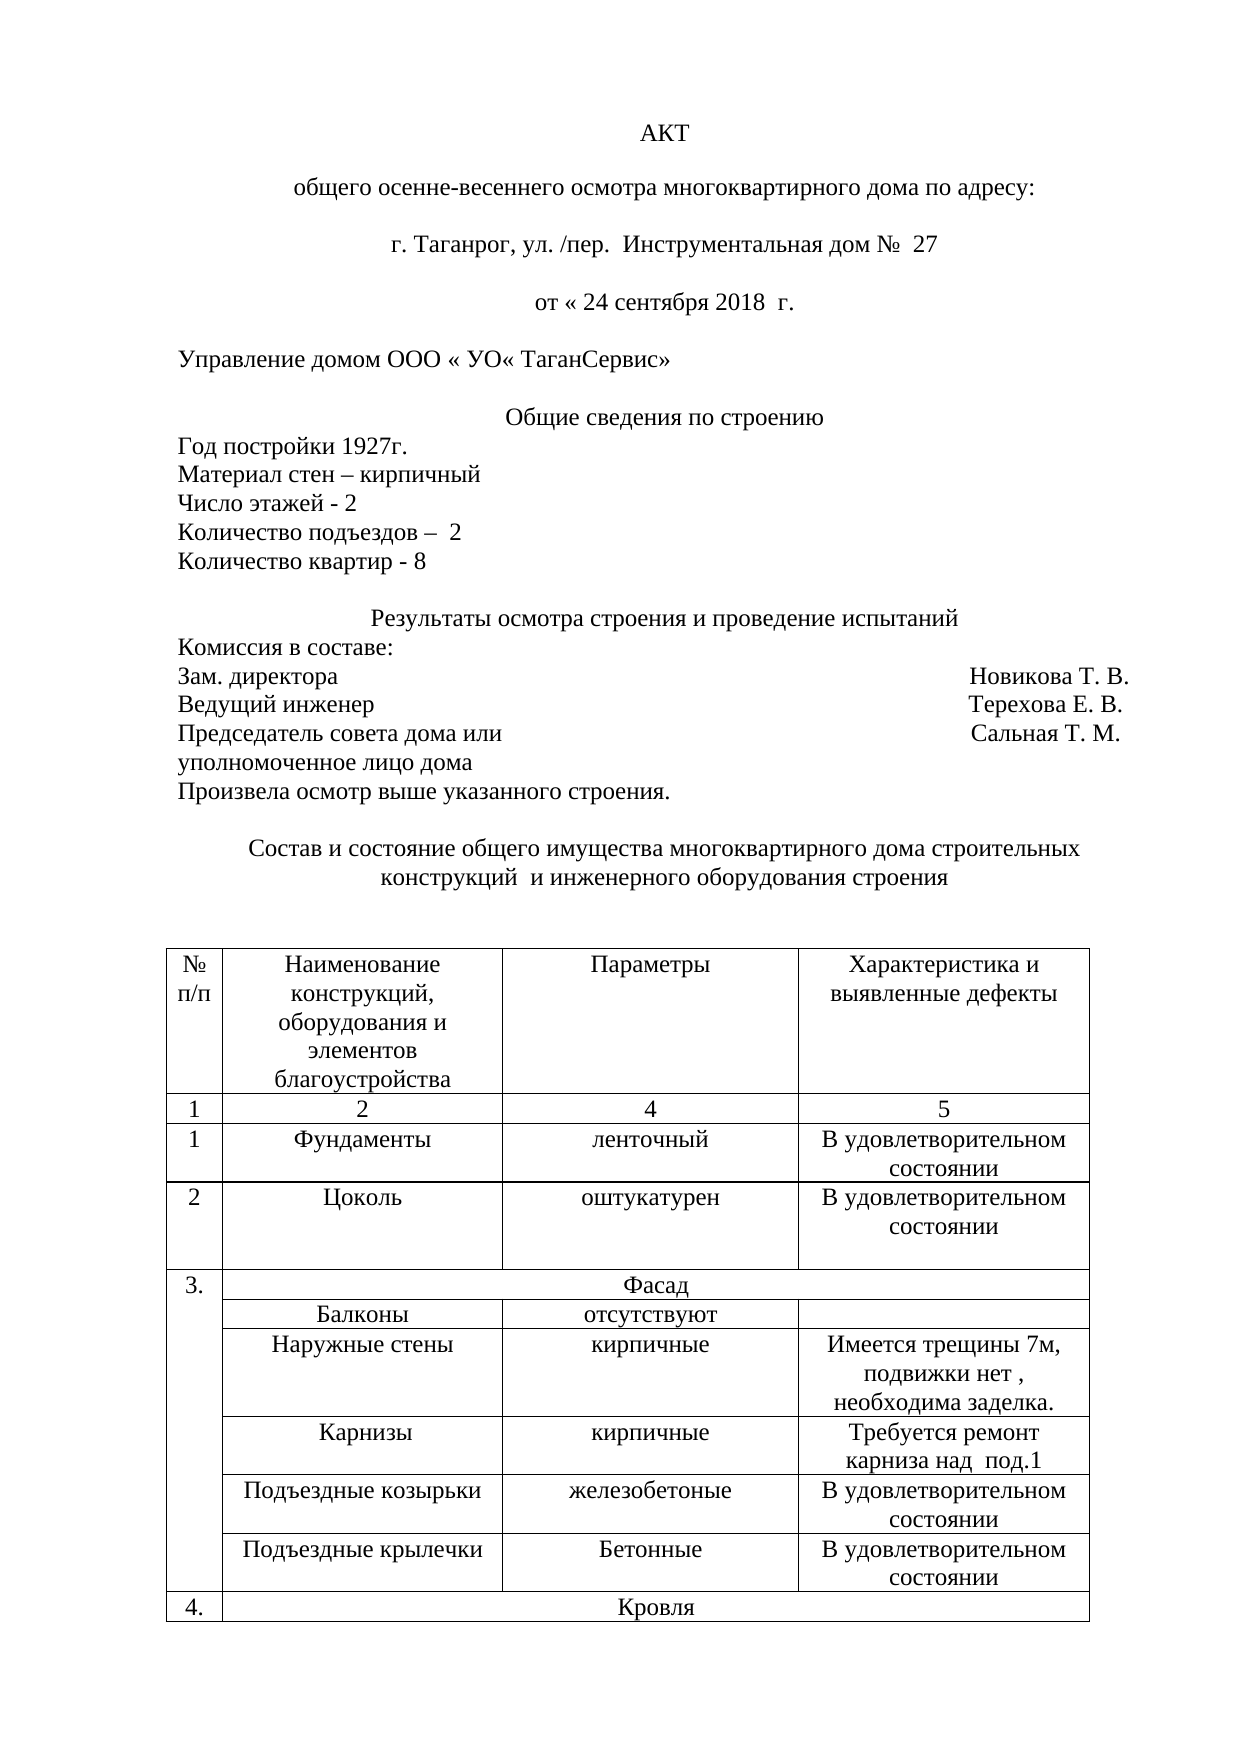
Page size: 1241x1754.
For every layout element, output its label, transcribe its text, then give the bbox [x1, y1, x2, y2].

table_cell кирпичные [503, 1417, 798, 1474]
table_cell ленточный [503, 1124, 798, 1181]
table_cell оштукатурен [503, 1183, 798, 1269]
table_cell Наружные стены [223, 1329, 502, 1416]
table_cell В удовлетворительном состоянии [799, 1124, 1089, 1181]
table_cell Фасад [223, 1270, 1089, 1298]
table_cell В удовлетворительном состоянии [799, 1183, 1089, 1269]
table_cell Карнизы [223, 1417, 502, 1474]
table_cell кирпичные [503, 1329, 798, 1416]
table_cell Цоколь [223, 1183, 502, 1269]
table_cell 2 [167, 1183, 222, 1269]
table_cell Балконы [223, 1300, 502, 1328]
table_cell 1 [167, 1094, 222, 1123]
table_cell 4 [503, 1094, 798, 1123]
table_cell железобетоные [503, 1475, 798, 1533]
table_cell 4. [167, 1592, 222, 1621]
text Председатель совета дома или Сальная Т. М. [177, 718, 1152, 747]
text Общие сведения по строению [177, 402, 1152, 431]
text Число этажей - 2 [177, 488, 1152, 517]
text Состав и состояние общего имущества многоквартирного дома строительных конструкций и инженерного оборудования строения [177, 833, 1152, 891]
table_cell [799, 1300, 1089, 1328]
table_cell отсутствуют [503, 1300, 798, 1328]
text Комиссия в составе: [177, 632, 1152, 661]
text от « 24 сентября 2018 г. [177, 287, 1152, 316]
table_cell Подъездные козырьки [223, 1475, 502, 1533]
text уполномоченное лицо дома [177, 747, 1152, 776]
table_cell 3. [167, 1270, 222, 1591]
table_cell 5 [799, 1094, 1089, 1123]
text АКТ [177, 118, 1152, 147]
text Количество подъездов – 2 [177, 517, 1152, 546]
table_header № п/п [167, 949, 222, 1093]
table_cell Подъездные крылечки [223, 1534, 502, 1591]
text Произвела осмотр выше указанного строения. [177, 776, 1152, 804]
table_cell В удовлетворительном состоянии [799, 1475, 1089, 1533]
table_cell 1 [167, 1124, 222, 1181]
table_header Характеристика и выявленные дефекты [799, 949, 1089, 1093]
text Количество квартир - 8 [177, 546, 1152, 574]
table_header Параметры [503, 949, 798, 1093]
text Год постройки 1927г. [177, 431, 1152, 459]
text общего осенне-весеннего осмотра многоквартирного дома по адресу: [177, 172, 1152, 201]
table_cell 2 [223, 1094, 502, 1123]
text г. Таганрог, ул. /пер. Инструментальная дом № 27 [177, 229, 1152, 258]
table_cell В удовлетворительном состоянии [799, 1534, 1089, 1591]
table_cell Фундаменты [223, 1124, 502, 1181]
table_cell Требуется ремонт карниза над под.1 [799, 1417, 1089, 1474]
text Материал стен – кирпичный [177, 459, 1152, 488]
table_header Наименование конструкций, оборудования и элементов благоустройства [223, 949, 502, 1093]
table_cell Кровля [223, 1592, 1089, 1621]
text Ведущий инженер Терехова Е. В. [177, 689, 1152, 718]
table_cell Бетонные [503, 1534, 798, 1591]
table_cell Имеется трещины 7м, подвижки нет , необходима заделка. [799, 1329, 1089, 1416]
text Управление домом ООО « УО« ТаганСервис» [177, 344, 1152, 373]
text Зам. директора Новикова Т. В. [177, 661, 1152, 689]
text Результаты осмотра строения и проведение испытаний [177, 603, 1152, 632]
